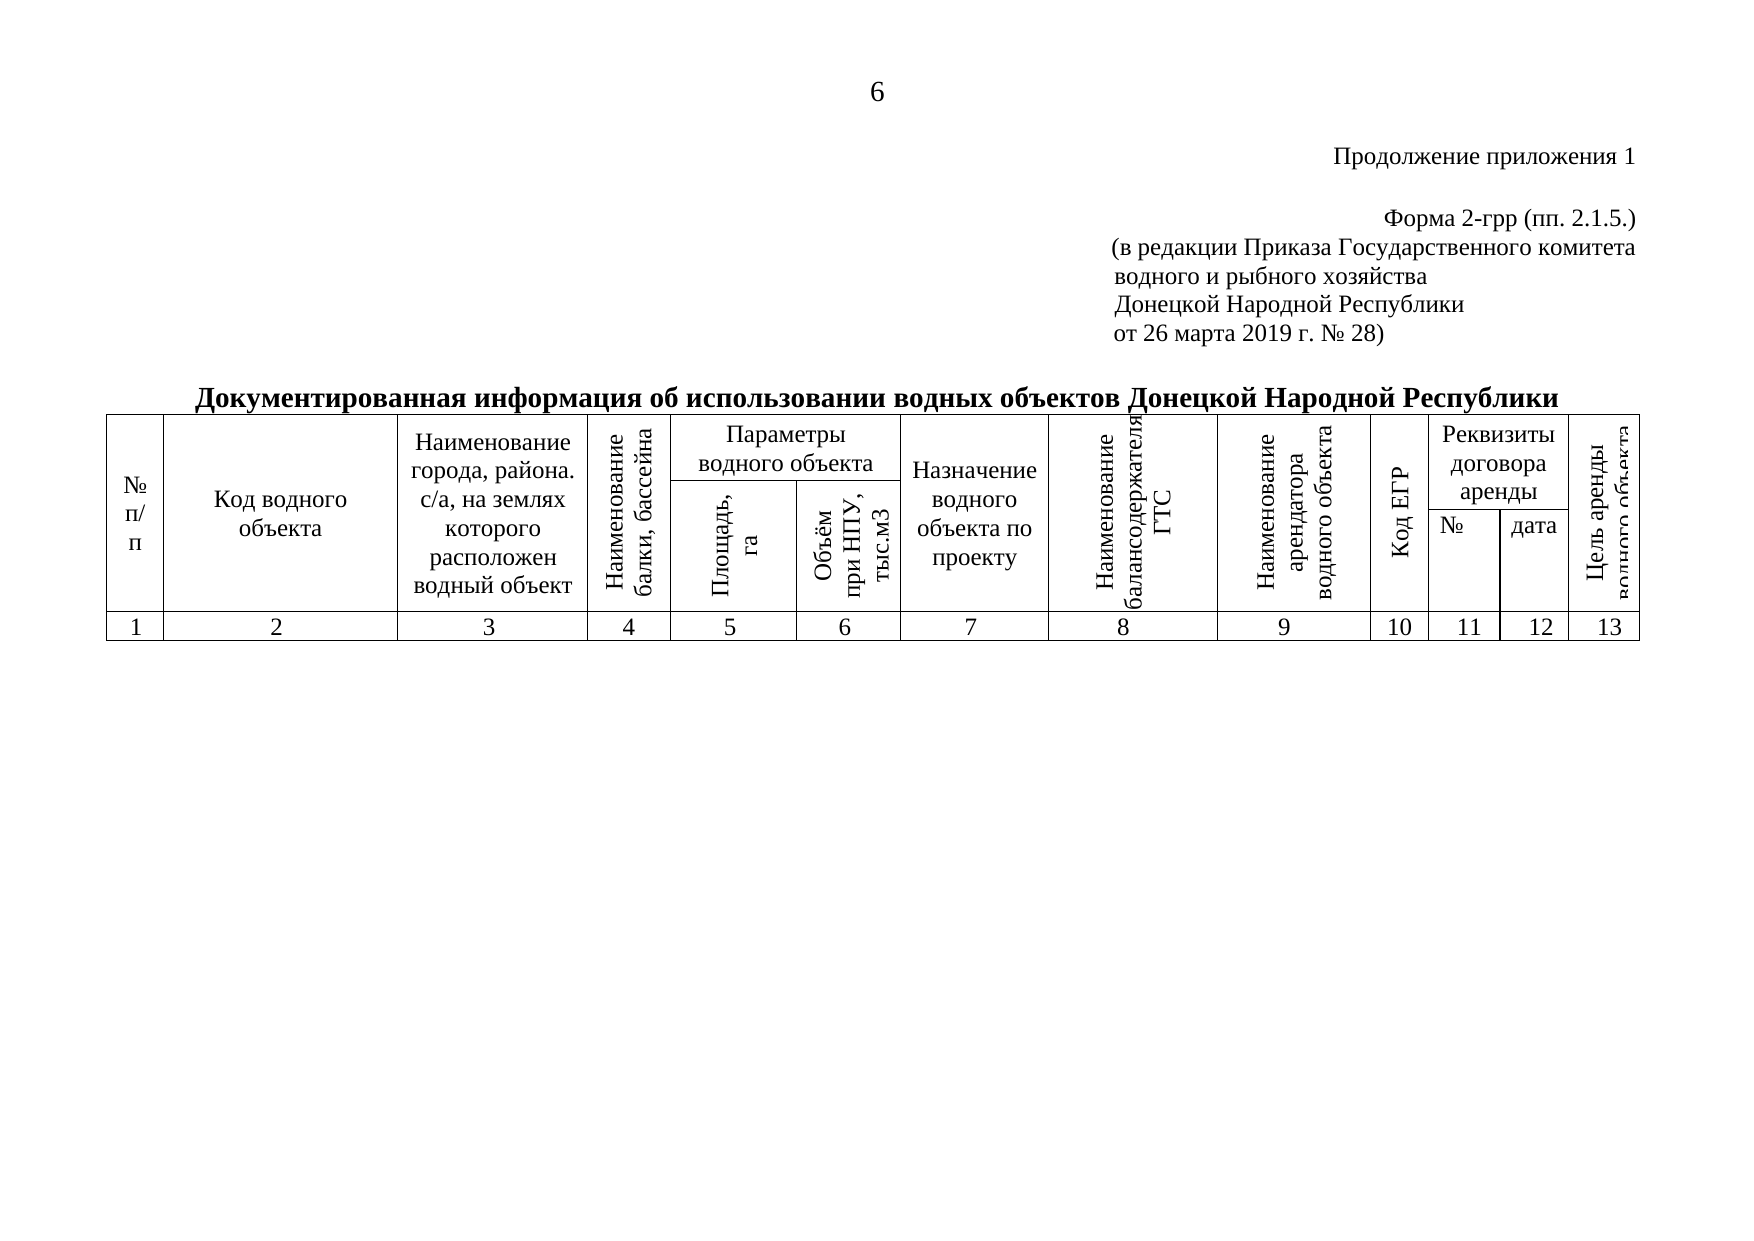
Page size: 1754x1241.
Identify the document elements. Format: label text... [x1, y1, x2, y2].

table_cell [1218, 612, 1370, 640]
table_cell [1501, 612, 1568, 640]
table_header Параметры водного объекта [671, 415, 900, 480]
table_header Назначение водного объекта по проекту [901, 415, 1048, 611]
table_cell [1429, 612, 1499, 640]
table_cell [1371, 612, 1428, 640]
table_cell № [1429, 510, 1499, 611]
table_cell [797, 612, 900, 640]
text водного и рыбного хозяйства [118, 261, 1636, 289]
text от 26 марта 2019 г. № 28) [118, 318, 1636, 347]
table_header Реквизиты договора аренды [1429, 415, 1568, 509]
table_cell [901, 612, 1048, 640]
table_header Цель аренды водного объекта [1569, 415, 1639, 611]
table_cell [1049, 612, 1217, 640]
text (в редакции Приказа Государственного комитета [118, 232, 1636, 261]
text Форма 2-грр (пп. 2.1.5.) [118, 203, 1636, 232]
table_cell [107, 612, 163, 640]
table_header Наименование балансодержателя ГТС [1049, 415, 1217, 611]
table_header Наименование арендатора водного объекта [1218, 415, 1370, 611]
table_cell дата [1501, 510, 1568, 611]
table_cell [398, 612, 587, 640]
table_header № п/п [107, 415, 163, 611]
table_header Наименование города, района. с/а, на землях которого расположен водный объект [398, 415, 587, 611]
table_cell Площадь, га [671, 481, 796, 611]
table_cell [1569, 612, 1639, 640]
table_header Наименование балки, бассейна реки [588, 415, 670, 611]
text Донецкой Народной Республики [118, 289, 1636, 318]
table_header Код водного объекта [164, 415, 397, 611]
table_cell Объём при НПУ, тыс.м3 [797, 481, 900, 611]
text Документированная информация об использовании водных объектов Донецкой Народной Республики [118, 381, 1636, 414]
text Продолжение приложения 1 [118, 141, 1636, 170]
table_cell [588, 612, 670, 640]
table_cell [671, 612, 796, 640]
table_cell [164, 612, 397, 640]
table_header Код ЕГР [1371, 415, 1428, 611]
